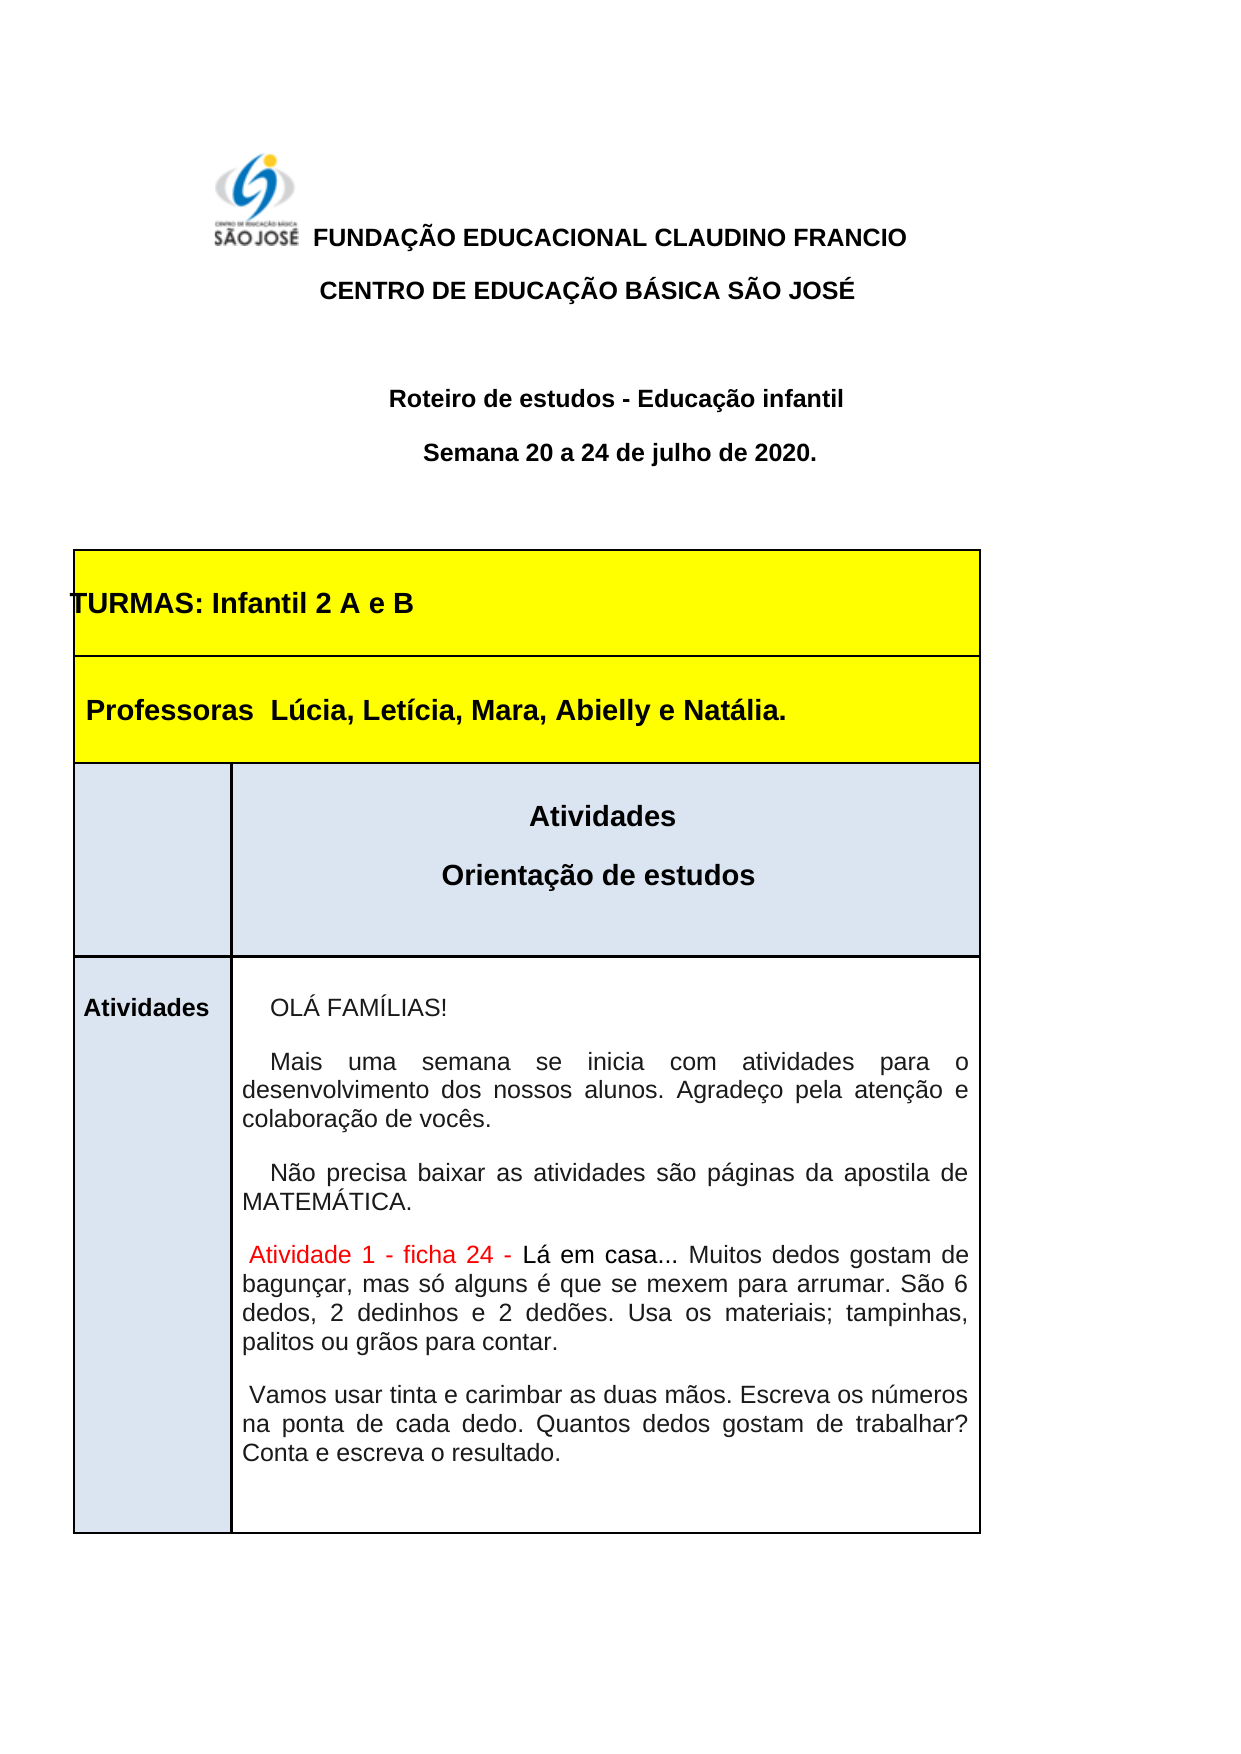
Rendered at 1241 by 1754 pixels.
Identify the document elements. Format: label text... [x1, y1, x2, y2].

table_cell [75, 764, 230, 955]
table_cell Atividades Orientação de estudos [233, 764, 979, 955]
table_cell Atividades [75, 958, 230, 1532]
text Semana 20 a 24 de julho de 2020. [75, 437, 1165, 466]
table_cell Professoras Lúcia, Letícia, Mara, Abielly e Natália. [75, 657, 979, 762]
picture [214, 153, 299, 246]
text Roteiro de estudos - Educação infantil [75, 384, 1165, 412]
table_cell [233, 958, 979, 1532]
text FUNDAÇÃO EDUCACIONAL CLAUDINO FRANCIO [75, 154, 1165, 251]
text CENTRO DE EDUCAÇÃO BÁSICA SÃO JOSÉ [75, 276, 1165, 305]
table_header TURMAS: Infantil 2 A e B [75, 551, 979, 655]
